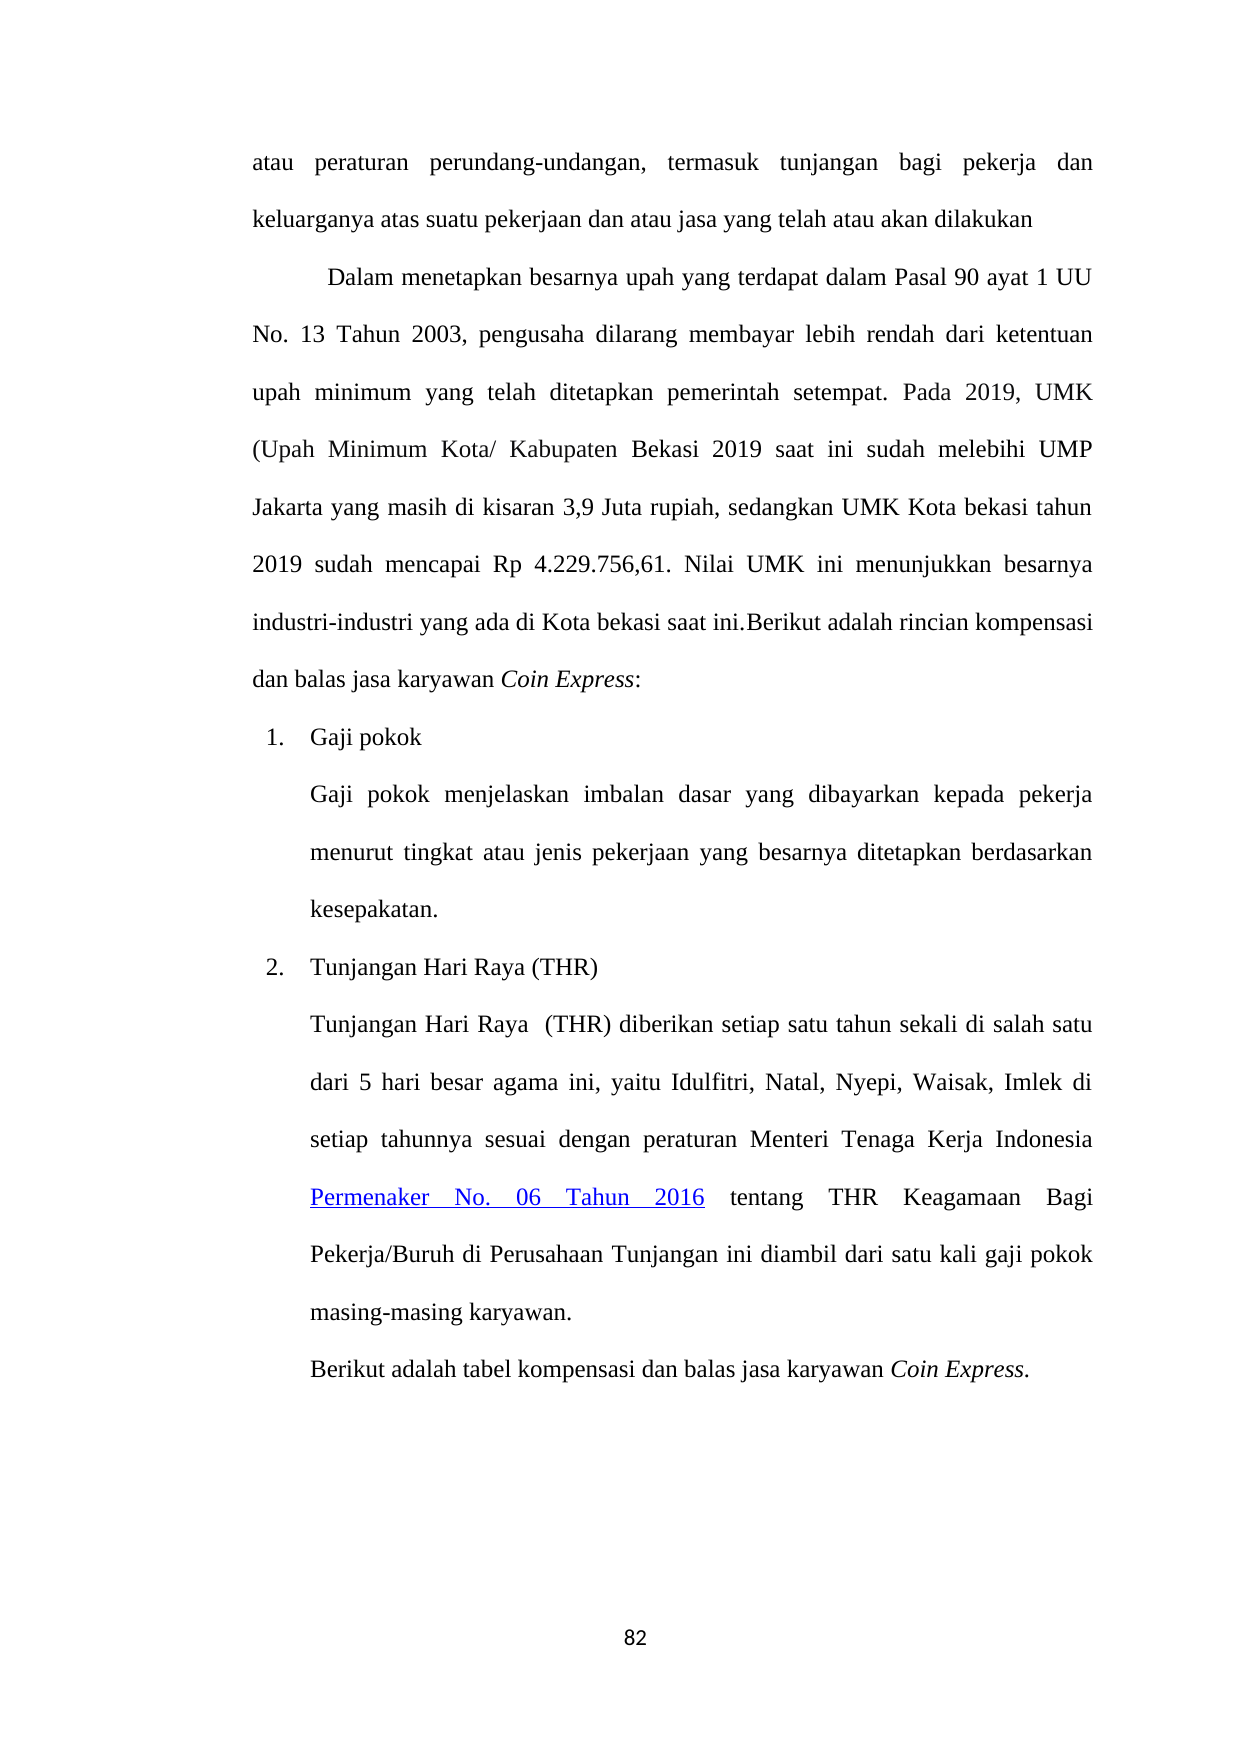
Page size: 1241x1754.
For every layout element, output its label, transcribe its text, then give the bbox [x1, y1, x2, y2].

text Gaji pokok menjelaskan imbalan dasar yang dibayarkan kepada pekerja menurut tingkat atau jenis pekerjaan yang besarnya ditetapkan berdasarkan kesepakatan. [310, 779, 1093, 923]
list Gaji pokok [266, 722, 1093, 751]
list Tunjangan Hari Raya (THR) [266, 952, 1093, 981]
list Dalam menetapkan besarnya upah yang terdapat dalam Pasal 90 ayat 1 UU No. 13 Tahun 2003, pengusaha dilarang membayar lebih rendah dari ketentuan upah minimum yang telah ditetapkan pemerintah setempat. Pada 2019, UMK (Upah Minimum Kota/ Kabupaten Bekasi 2019 saat ini sudah melebihi UMP Jakarta yang masih di kisaran 3,9 Juta rupiah, sedangkan UMK Kota bekasi tahun 2019 sudah mencapai Rp 4.229.756,61. Nilai UMK ini menunjukkan besarnya industri-industri yang ada di Kota bekasi saat ini.Berikut adalah rincian kompensasi dan balas jasa karyawan Coin Express: [252, 262, 1093, 693]
text Berikut adalah tabel kompensasi dan balas jasa karyawan Coin Express. [310, 1354, 1093, 1383]
text Tunjangan Hari Raya (THR) diberikan setiap satu tahun sekali di salah satu dari 5 hari besar agama ini, yaitu Idulfitri, Natal, Nyepi, Waisak, Imlek di setiap tahunnya sesuai dengan peraturan Menteri Tenaga Kerja Indonesia Permenaker No. 06 Tahun 2016 tentang THR Keagamaan Bagi Pekerja/Buruh di Perusahaan Tunjangan ini diambil dari satu kali gaji pokok masing-masing karyawan. [310, 1009, 1093, 1326]
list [252, 147, 1093, 233]
